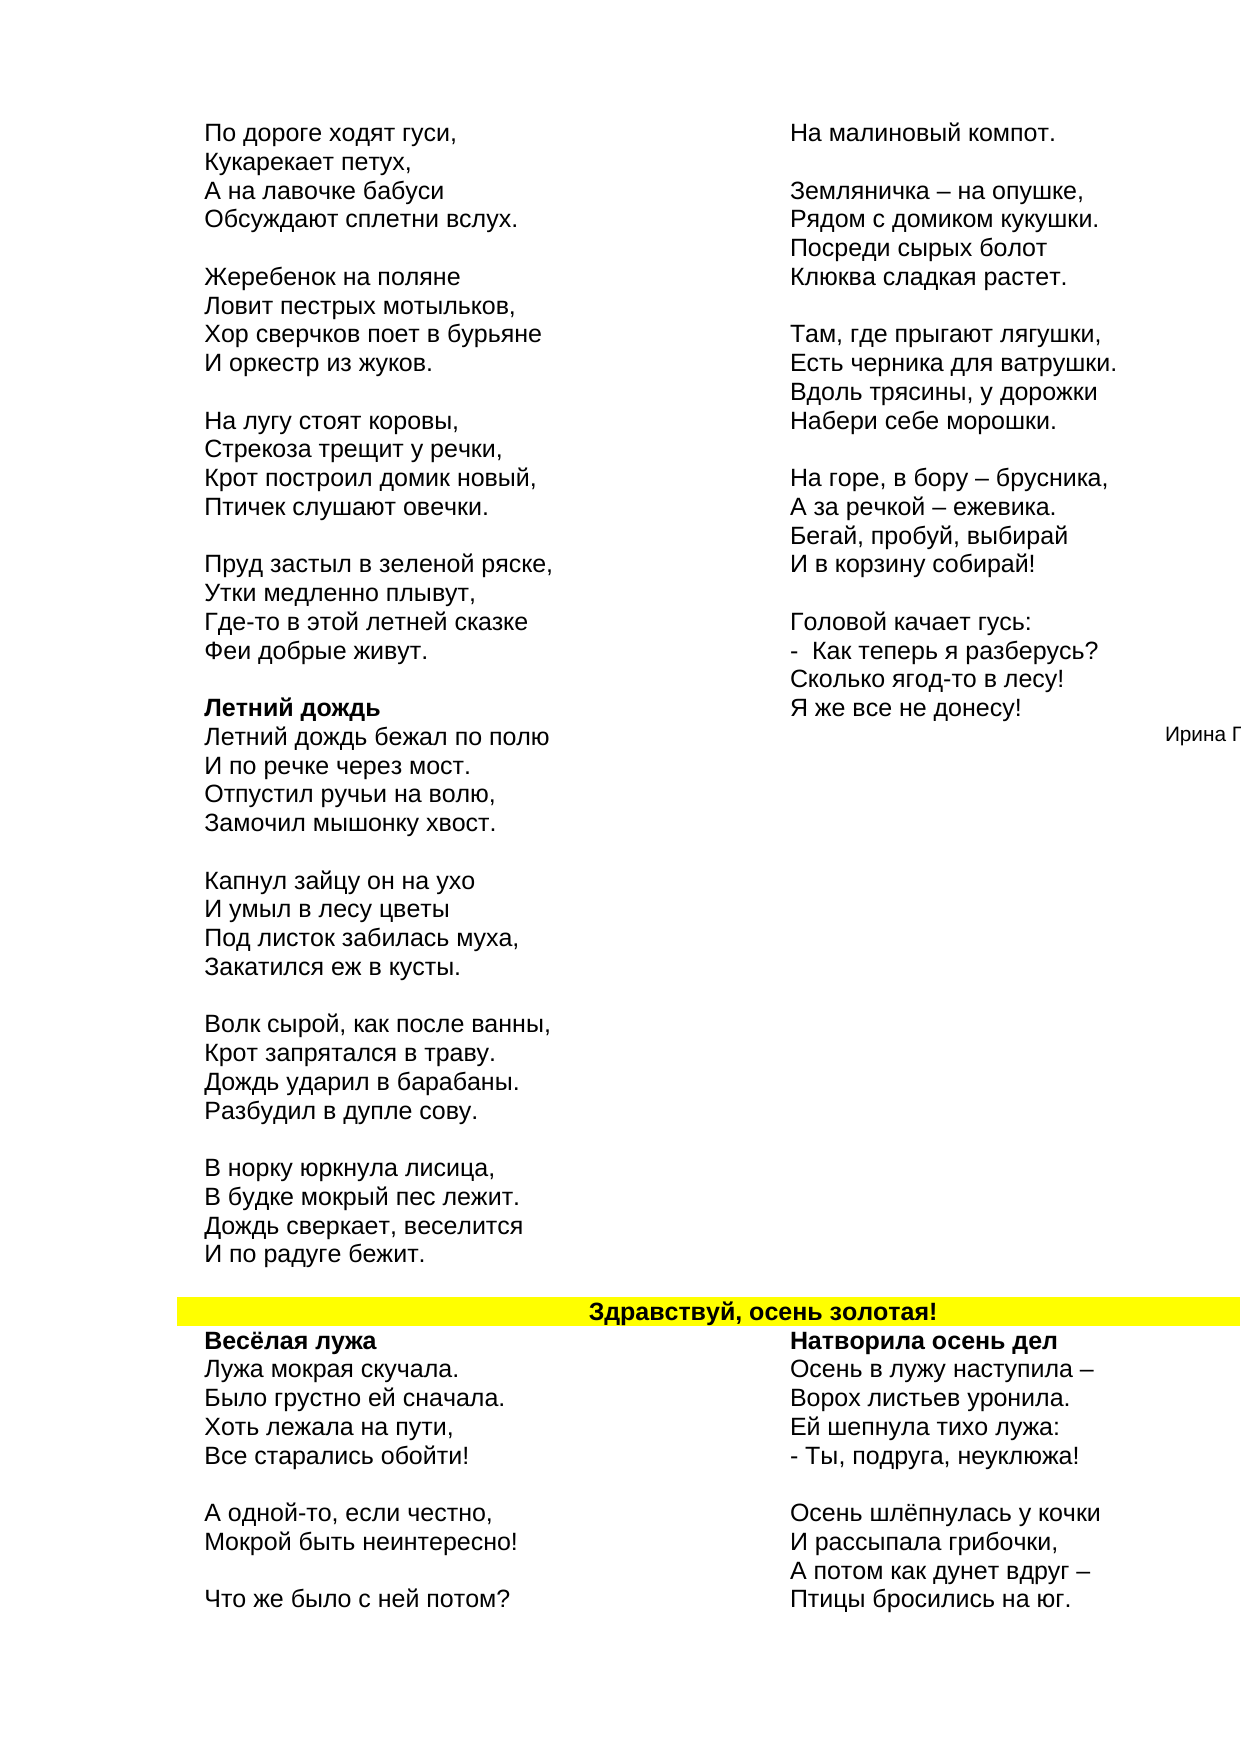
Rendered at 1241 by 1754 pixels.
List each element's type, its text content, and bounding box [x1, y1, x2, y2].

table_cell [177, 1326, 763, 1613]
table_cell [763, 1326, 1240, 1613]
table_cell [763, 118, 1240, 1297]
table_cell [177, 118, 763, 1297]
table_cell Здравствуй, осень золотая! [177, 1297, 1240, 1326]
